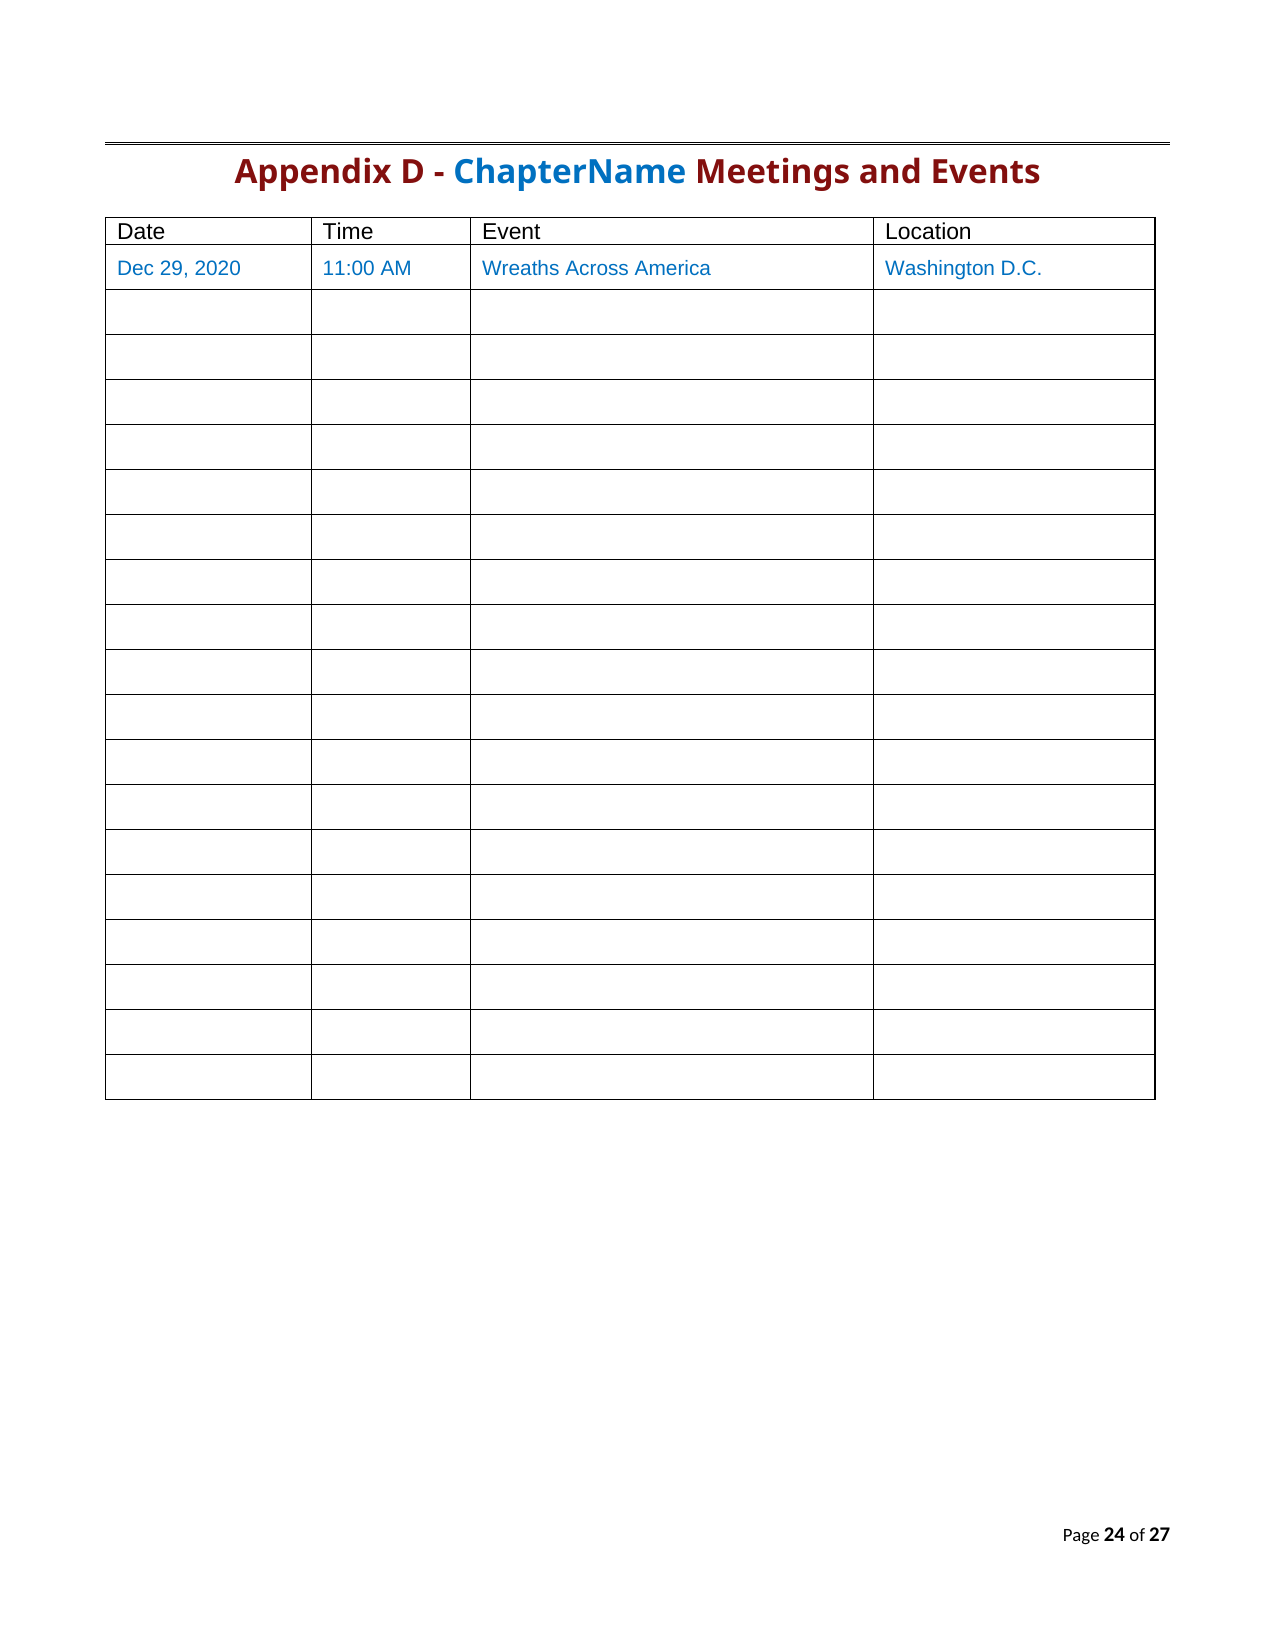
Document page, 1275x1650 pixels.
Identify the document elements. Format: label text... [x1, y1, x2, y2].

table_cell [312, 830, 470, 874]
table_cell [312, 290, 470, 334]
table_cell [471, 1055, 873, 1099]
table_cell [874, 335, 1154, 379]
table_cell [106, 335, 311, 379]
table_cell [471, 650, 873, 694]
table_cell [471, 290, 873, 334]
table_cell [106, 695, 311, 739]
table_cell [471, 965, 873, 1009]
table_cell [312, 740, 470, 784]
table_cell [106, 650, 311, 694]
table_cell [874, 425, 1154, 469]
table_cell [874, 875, 1154, 919]
table_cell [471, 560, 873, 604]
table_cell [106, 425, 311, 469]
table_header Time [312, 218, 470, 244]
table_cell Wreaths Across America [471, 245, 873, 289]
table_cell 11:00 AM [312, 245, 470, 289]
table_cell [874, 515, 1154, 559]
table_cell [312, 515, 470, 559]
table_header Location [874, 218, 1154, 244]
table_cell [312, 875, 470, 919]
table_cell [106, 290, 311, 334]
table_cell [106, 470, 311, 514]
table_cell [312, 1010, 470, 1054]
table_cell [874, 1055, 1154, 1099]
table_cell [874, 785, 1154, 829]
table_cell [874, 560, 1154, 604]
table_cell [471, 605, 873, 649]
table_cell [874, 695, 1154, 739]
table_cell [106, 830, 311, 874]
table_cell [471, 830, 873, 874]
table_cell [471, 785, 873, 829]
table_cell [874, 650, 1154, 694]
table_cell [874, 380, 1154, 424]
table_cell [312, 425, 470, 469]
table_cell [106, 605, 311, 649]
table_cell [106, 560, 311, 604]
table_cell [312, 605, 470, 649]
table_cell [874, 965, 1154, 1009]
table_cell [471, 695, 873, 739]
table_cell [312, 1055, 470, 1099]
table_cell Washington D.C. [874, 245, 1154, 289]
table_cell [874, 605, 1154, 649]
subtitle Appendix D - ChapterName Meetings and Events [105, 145, 1170, 193]
table_cell [312, 470, 470, 514]
table_cell [471, 740, 873, 784]
table_cell [874, 740, 1154, 784]
table_cell [106, 515, 311, 559]
table_cell [471, 920, 873, 964]
table_cell [471, 380, 873, 424]
table_cell [106, 875, 311, 919]
table_cell Dec 29, 2020 [106, 245, 311, 289]
table_cell [874, 470, 1154, 514]
table_cell [106, 1010, 311, 1054]
table_cell [471, 1010, 873, 1054]
table_cell [106, 965, 311, 1009]
table_cell [471, 335, 873, 379]
table_cell [312, 965, 470, 1009]
table_cell [106, 740, 311, 784]
table_cell [312, 560, 470, 604]
table_cell [471, 875, 873, 919]
table_cell [312, 920, 470, 964]
table_cell [312, 695, 470, 739]
table_cell [106, 1055, 311, 1099]
table_cell [106, 920, 311, 964]
table_cell [312, 650, 470, 694]
table_header Event [471, 218, 873, 244]
table_cell [106, 785, 311, 829]
table_header Date [106, 218, 311, 244]
table_cell [312, 380, 470, 424]
table_cell [874, 1010, 1154, 1054]
table_cell [471, 515, 873, 559]
table_cell [874, 830, 1154, 874]
table_cell [312, 335, 470, 379]
table_cell [874, 920, 1154, 964]
table_cell [471, 470, 873, 514]
table_cell [471, 425, 873, 469]
table_cell [106, 380, 311, 424]
table_cell [874, 290, 1154, 334]
table_cell [312, 785, 470, 829]
